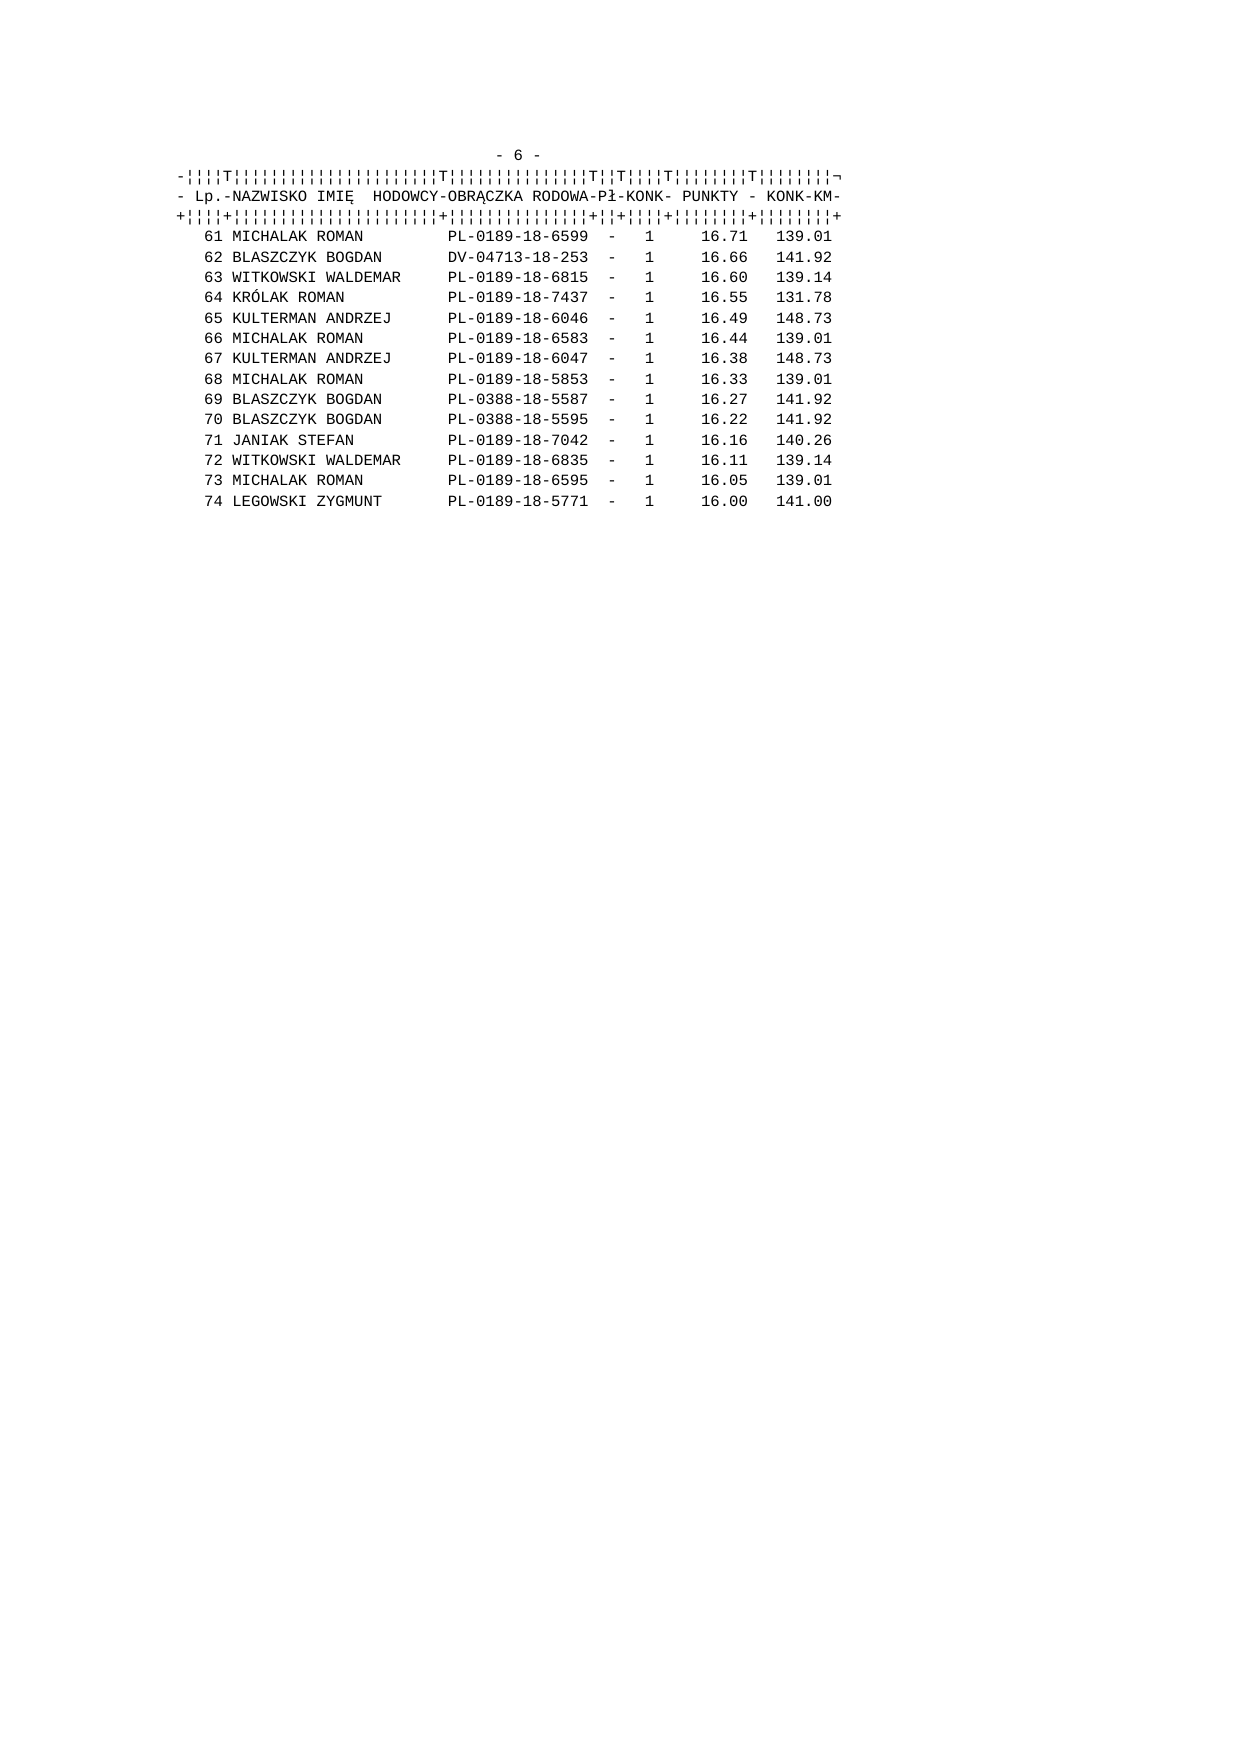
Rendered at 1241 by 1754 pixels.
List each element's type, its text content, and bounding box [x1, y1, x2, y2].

text 66 MICHALAK ROMAN PL-0189-18-6583 - 1 16.44 139.01 [148, 330, 1093, 348]
text 74 LEGOWSKI ZYGMUNT PL-0189-18-5771 - 1 16.00 141.00 [148, 493, 1093, 511]
text 73 MICHALAK ROMAN PL-0189-18-6595 - 1 16.05 139.01 [148, 473, 1093, 490]
text -¦¦¦¦T¦¦¦¦¦¦¦¦¦¦¦¦¦¦¦¦¦¦¦¦¦¦T¦¦¦¦¦¦¦¦¦¦¦¦¦¦¦T¦¦T¦¦¦¦T¦¦¦¦¦¦¦¦T¦¦¦¦¦¦¦¦¬ [148, 168, 1093, 186]
text 67 KULTERMAN ANDRZEJ PL-0189-18-6047 - 1 16.38 148.73 [148, 351, 1093, 368]
text 61 MICHALAK ROMAN PL-0189-18-6599 - 1 16.71 139.01 [148, 229, 1093, 247]
text - 6 - [148, 148, 1093, 165]
text 63 WITKOWSKI WALDEMAR PL-0189-18-6815 - 1 16.60 139.14 [148, 269, 1093, 287]
text 70 BLASZCZYK BOGDAN PL-0388-18-5595 - 1 16.22 141.92 [148, 412, 1093, 429]
text 68 MICHALAK ROMAN PL-0189-18-5853 - 1 16.33 139.01 [148, 371, 1093, 389]
text +¦¦¦¦+¦¦¦¦¦¦¦¦¦¦¦¦¦¦¦¦¦¦¦¦¦¦+¦¦¦¦¦¦¦¦¦¦¦¦¦¦¦+¦¦+¦¦¦¦+¦¦¦¦¦¦¦¦+¦¦¦¦¦¦¦¦+ [148, 208, 1093, 226]
text 69 BLASZCZYK BOGDAN PL-0388-18-5587 - 1 16.27 141.92 [148, 391, 1093, 409]
text - Lp.-NAZWISKO IMIĘ HODOWCY-OBRĄCZKA RODOWA-Pł-KONK- PUNKTY - KONK-KM- [148, 188, 1093, 206]
text 65 KULTERMAN ANDRZEJ PL-0189-18-6046 - 1 16.49 148.73 [148, 310, 1093, 328]
text 72 WITKOWSKI WALDEMAR PL-0189-18-6835 - 1 16.11 139.14 [148, 452, 1093, 470]
text 62 BLASZCZYK BOGDAN DV-04713-18-253 - 1 16.66 141.92 [148, 249, 1093, 267]
text 64 KRÓLAK ROMAN PL-0189-18-7437 - 1 16.55 131.78 [148, 290, 1093, 307]
text 71 JANIAK STEFAN PL-0189-18-7042 - 1 16.16 140.26 [148, 432, 1093, 450]
